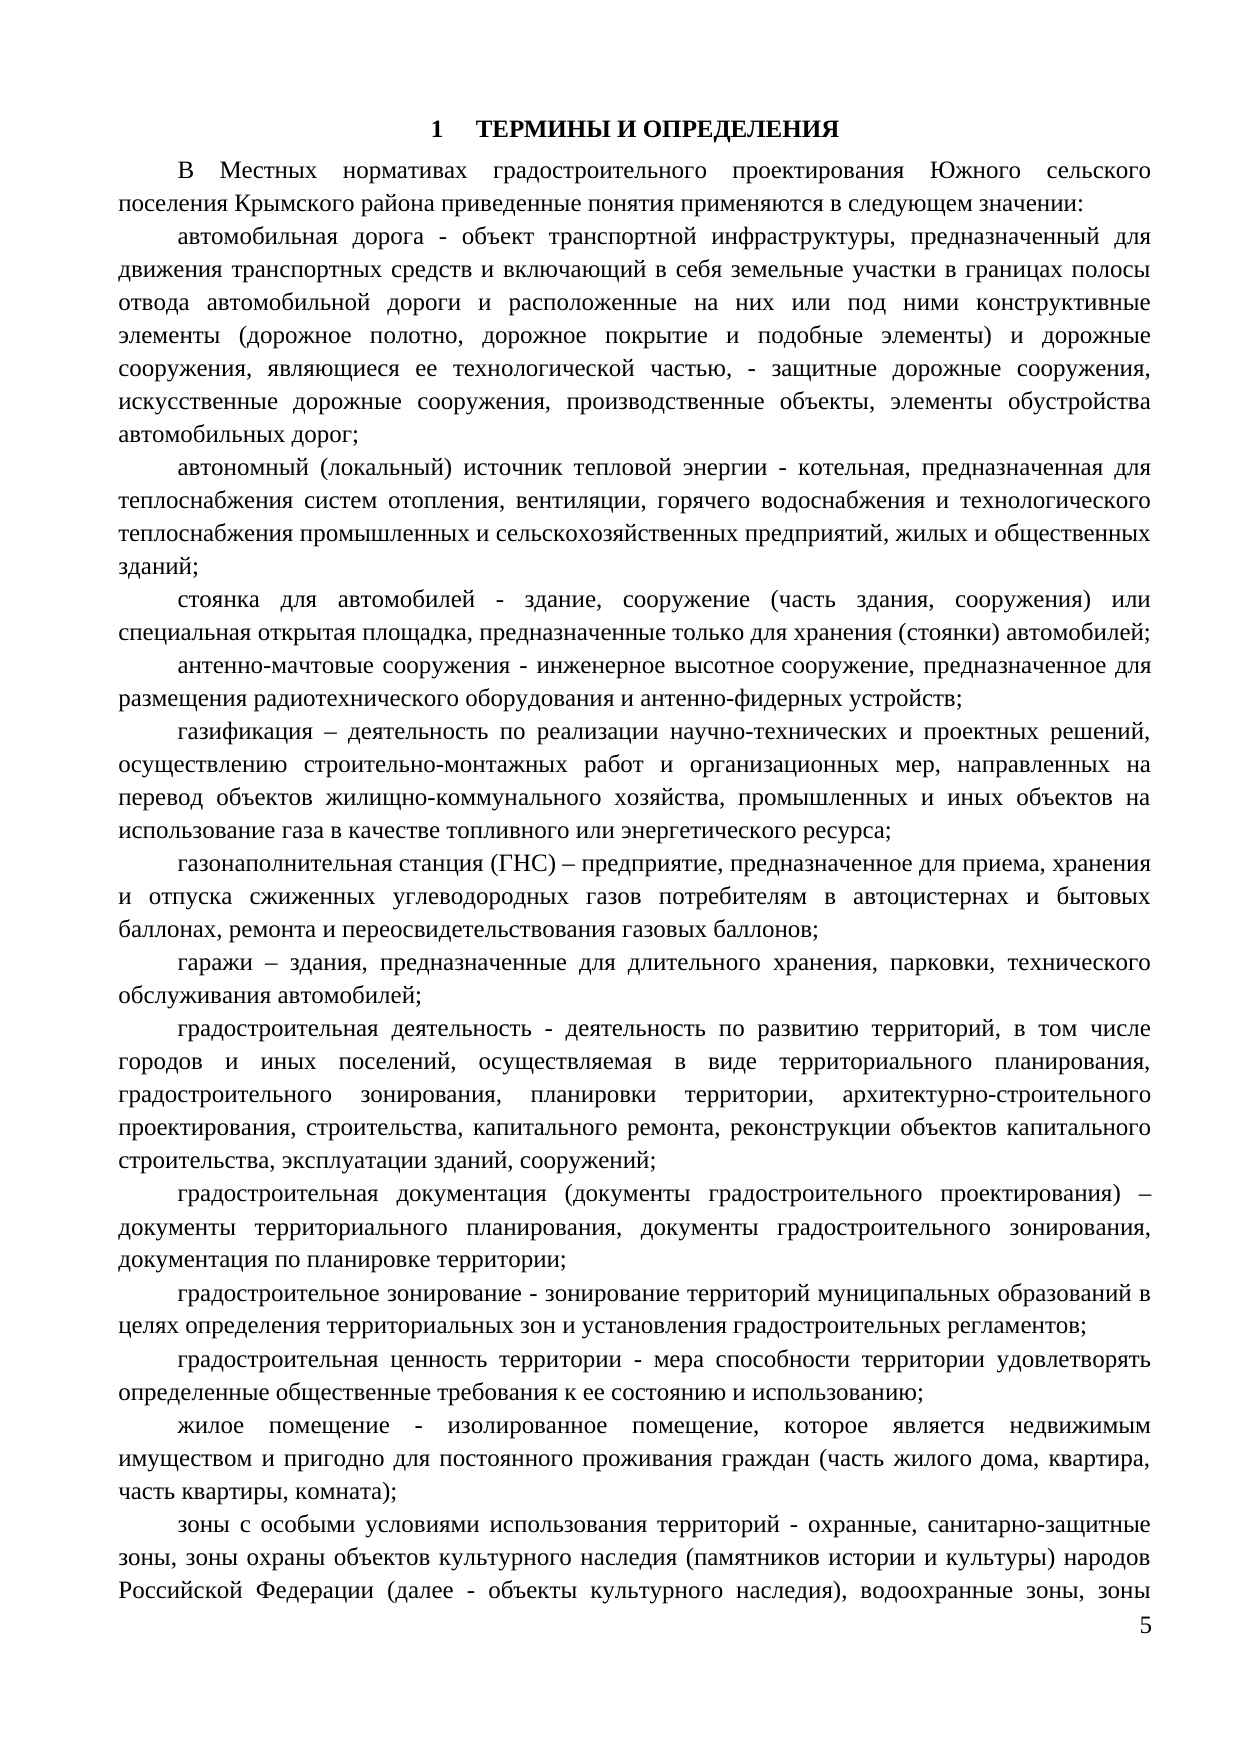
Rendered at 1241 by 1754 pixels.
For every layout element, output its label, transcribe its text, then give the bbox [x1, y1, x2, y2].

subtitle Термины и определения [118, 114, 1152, 142]
text антенно-мачтовые сооружения - инженерное высотное сооружение, предназначенное для размещения радиотехнического оборудования и антенно-фидерных устройств; [118, 650, 1152, 712]
text автомобильная дорога - объект транспортной инфраструктуры, предназначенный для движения транспортных средств и включающий в себя земельные участки в границах полосы отвода автомобильной дороги и расположенные на них или под ними конструктивные элементы (дорожное полотно, дорожное покрытие и подобные элементы) и дорожные сооружения, являющиеся ее технологической частью, - защитные дорожные сооружения, искусственные дорожные сооружения, производственные объекты, элементы обустройства автомобильных дорог; [118, 221, 1152, 448]
text стоянка для автомобилей - здание, сооружение (часть здания, сооружения) или специальная открытая площадка, предназначенные только для хранения (стоянки) автомобилей; [118, 584, 1152, 646]
text газификация – деятельность по реализации научно-технических и проектных решений, осуществлению строительно-монтажных работ и организационных мер, направленных на перевод объектов жилищно-коммунального хозяйства, промышленных и иных объектов на использование газа в качестве топливного или энергетического ресурса; [118, 716, 1152, 844]
text градостроительное зонирование - зонирование территорий муниципальных образований в целях определения территориальных зон и установления градостроительных регламентов; [118, 1278, 1152, 1339]
text В Местных нормативах градостроительного проектирования Южного сельского поселения Крымского района приведенные понятия применяются в следующем значении: [118, 155, 1152, 217]
text градостроительная ценность территории - мера способности территории удовлетворять определенные общественные требования к ее состоянию и использованию; [118, 1344, 1152, 1405]
text жилое помещение - изолированное помещение, которое является недвижимым имуществом и пригодно для постоянного проживания граждан (часть жилого дома, квартира, часть квартиры, комната); [118, 1410, 1152, 1504]
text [118, 1509, 1152, 1603]
text градостроительная деятельность - деятельность по развитию территорий, в том числе городов и иных поселений, осуществляемая в виде территориального планирования, градостроительного зонирования, планировки территории, архитектурно-строительного проектирования, строительства, капитального ремонта, реконструкции объектов капитального строительства, эксплуатации зданий, сооружений; [118, 1013, 1152, 1174]
text газонаполнительная станция (ГНС) – предприятие, предназначенное для приема, хранения и отпуска сжиженных углеводородных газов потребителям в автоцистернах и бытовых баллонах, ремонта и переосвидетельствования газовых баллонов; [118, 848, 1152, 943]
text гаражи – здания, предназначенные для длительного хранения, парковки, технического обслуживания автомобилей; [118, 947, 1152, 1009]
text автономный (локальный) источник тепловой энергии - котельная, предназначенная для теплоснабжения систем отопления, вентиляции, горячего водоснабжения и технологического теплоснабжения промышленных и сельскохозяйственных предприятий, жилых и общественных зданий; [118, 452, 1152, 580]
text градостроительная документация (документы градостроительного проектирования) – документы территориального планирования, документы градостроительного зонирования, документация по планировке территории; [118, 1178, 1152, 1273]
